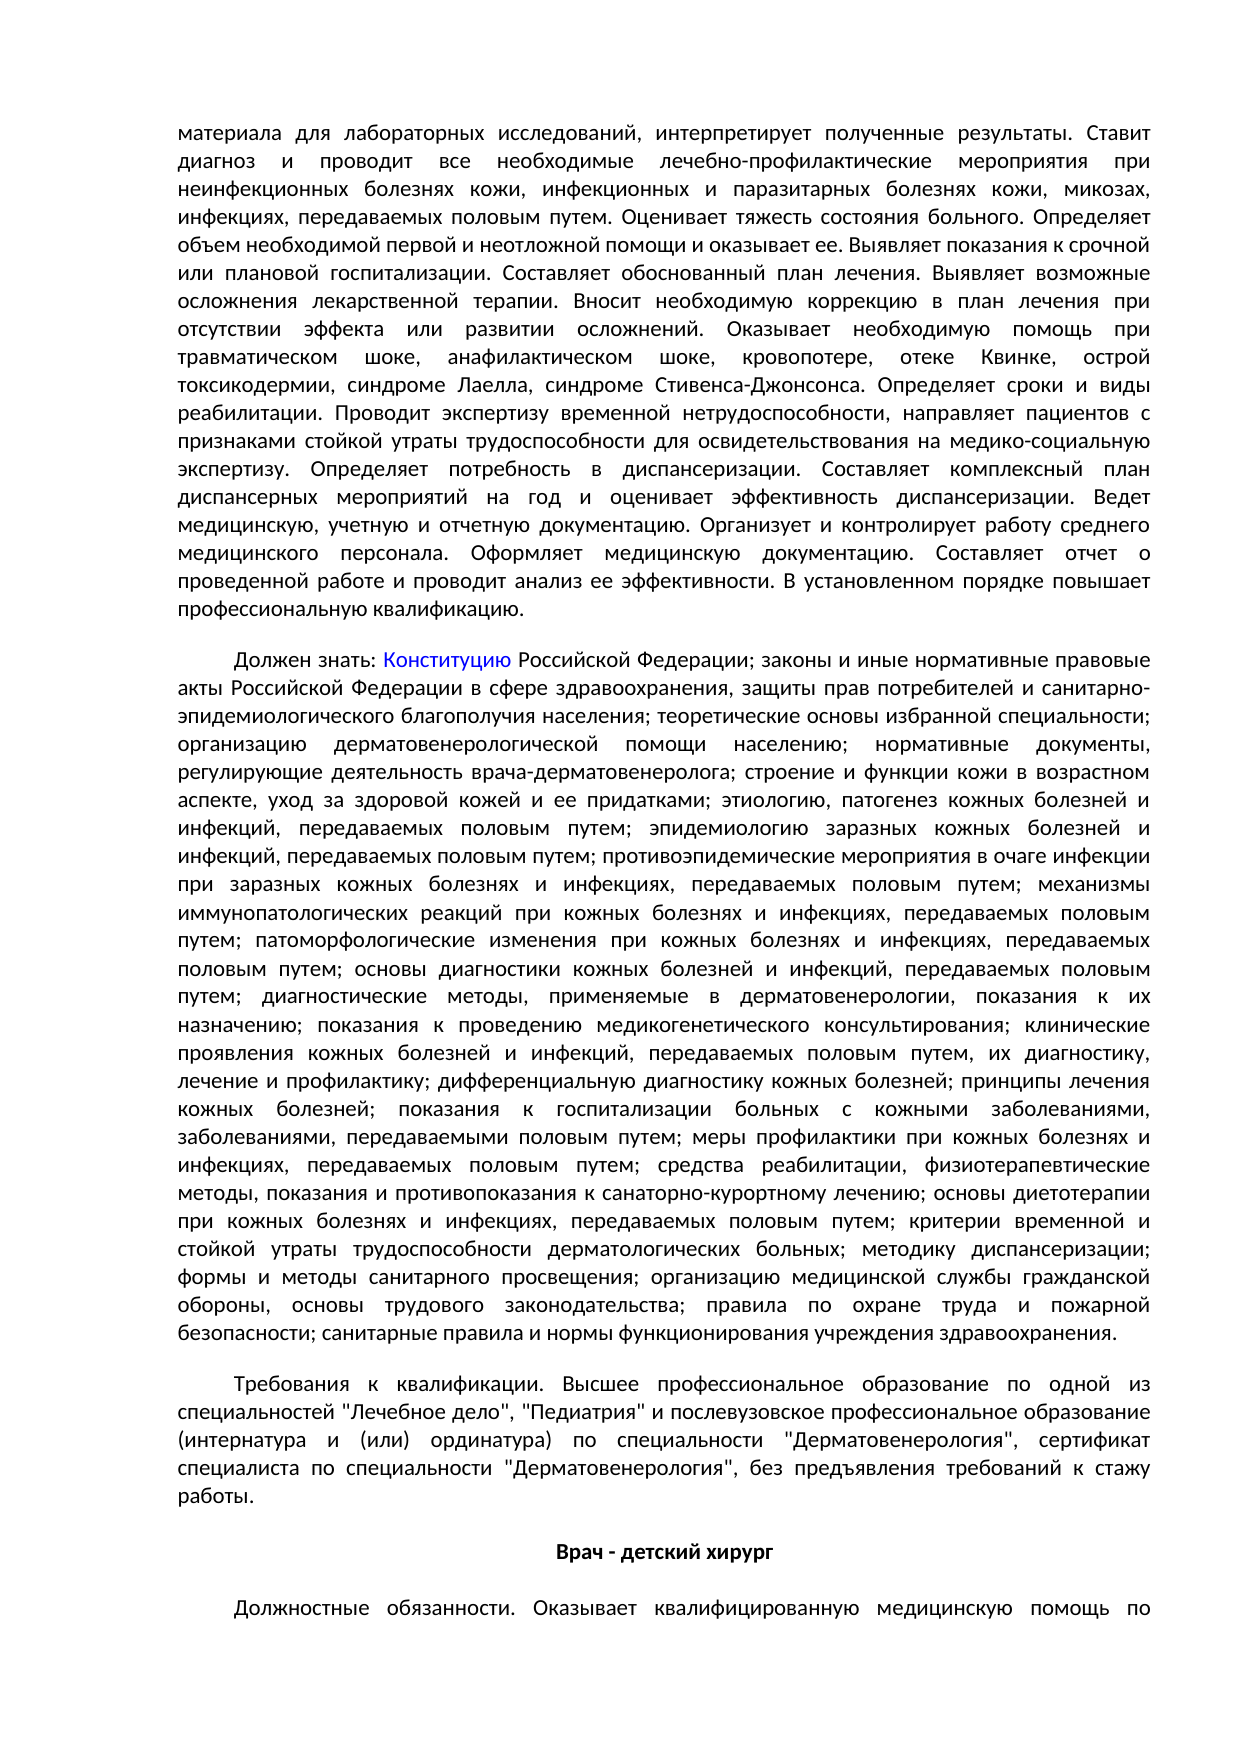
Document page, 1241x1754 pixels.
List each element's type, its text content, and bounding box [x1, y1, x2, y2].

text Должен знать: Конституцию Российской Федерации; законы и иные нормативные правовые акты Российской Федерации в сфере здравоохранения, защиты прав потребителей и санитарно-эпидемиологического благополучия населения; теоретические основы избранной специальности; организацию дерматовенерологической помощи населению; нормативные документы, регулирующие деятельность врача-дерматовенеролога; строение и функции кожи в возрастном аспекте, уход за здоровой кожей и ее придатками; этиологию, патогенез кожных болезней и инфекций, передаваемых половым путем; эпидемиологию заразных кожных болезней и инфекций, передаваемых половым путем; противоэпидемические мероприятия в очаге инфекции при заразных кожных болезнях и инфекциях, передаваемых половым путем; механизмы иммунопатологических реакций при кожных болезнях и инфекциях, передаваемых половым путем; патоморфологические изменения при кожных болезнях и инфекциях, передаваемых половым путем; основы диагностики кожных болезней и инфекций, передаваемых половым путем; диагностические методы, применяемые в дерматовенерологии, показания к их назначению; показания к проведению медикогенетического консультирования; клинические проявления кожных болезней и инфекций, передаваемых половым путем, их диагностику, лечение и профилактику; дифференциальную диагностику кожных болезней; принципы лечения кожных болезней; показания к госпитализации больных с кожными заболеваниями, заболеваниями, передаваемыми половым путем; меры профилактики при кожных болезнях и инфекциях, передаваемых половым путем; средства реабилитации, физиотерапевтические методы, показания и противопоказания к санаторно-курортному лечению; основы диетотерапии при кожных болезнях и инфекциях, передаваемых половым путем; критерии временной и стойкой утраты трудоспособности дерматологических больных; методику диспансеризации; формы и методы санитарного просвещения; организацию медицинской службы гражданской обороны, основы трудового законодательства; правила по охране труда и пожарной безопасности; санитарные правила и нормы функционирования учреждения здравоохранения. [177, 645, 1152, 1346]
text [177, 1593, 1152, 1621]
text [177, 118, 1152, 622]
text Требования к квалификации. Высшее профессиональное образование по одной из специальностей "Лечебное дело", "Педиатрия" и послевузовское профессиональное образование (интернатура и (или) ординатура) по специальности "Дерматовенерология", сертификат специалиста по специальности "Дерматовенерология", без предъявления требований к стажу работы. [177, 1369, 1152, 1509]
title Врач - детский хирург [177, 1537, 1152, 1565]
